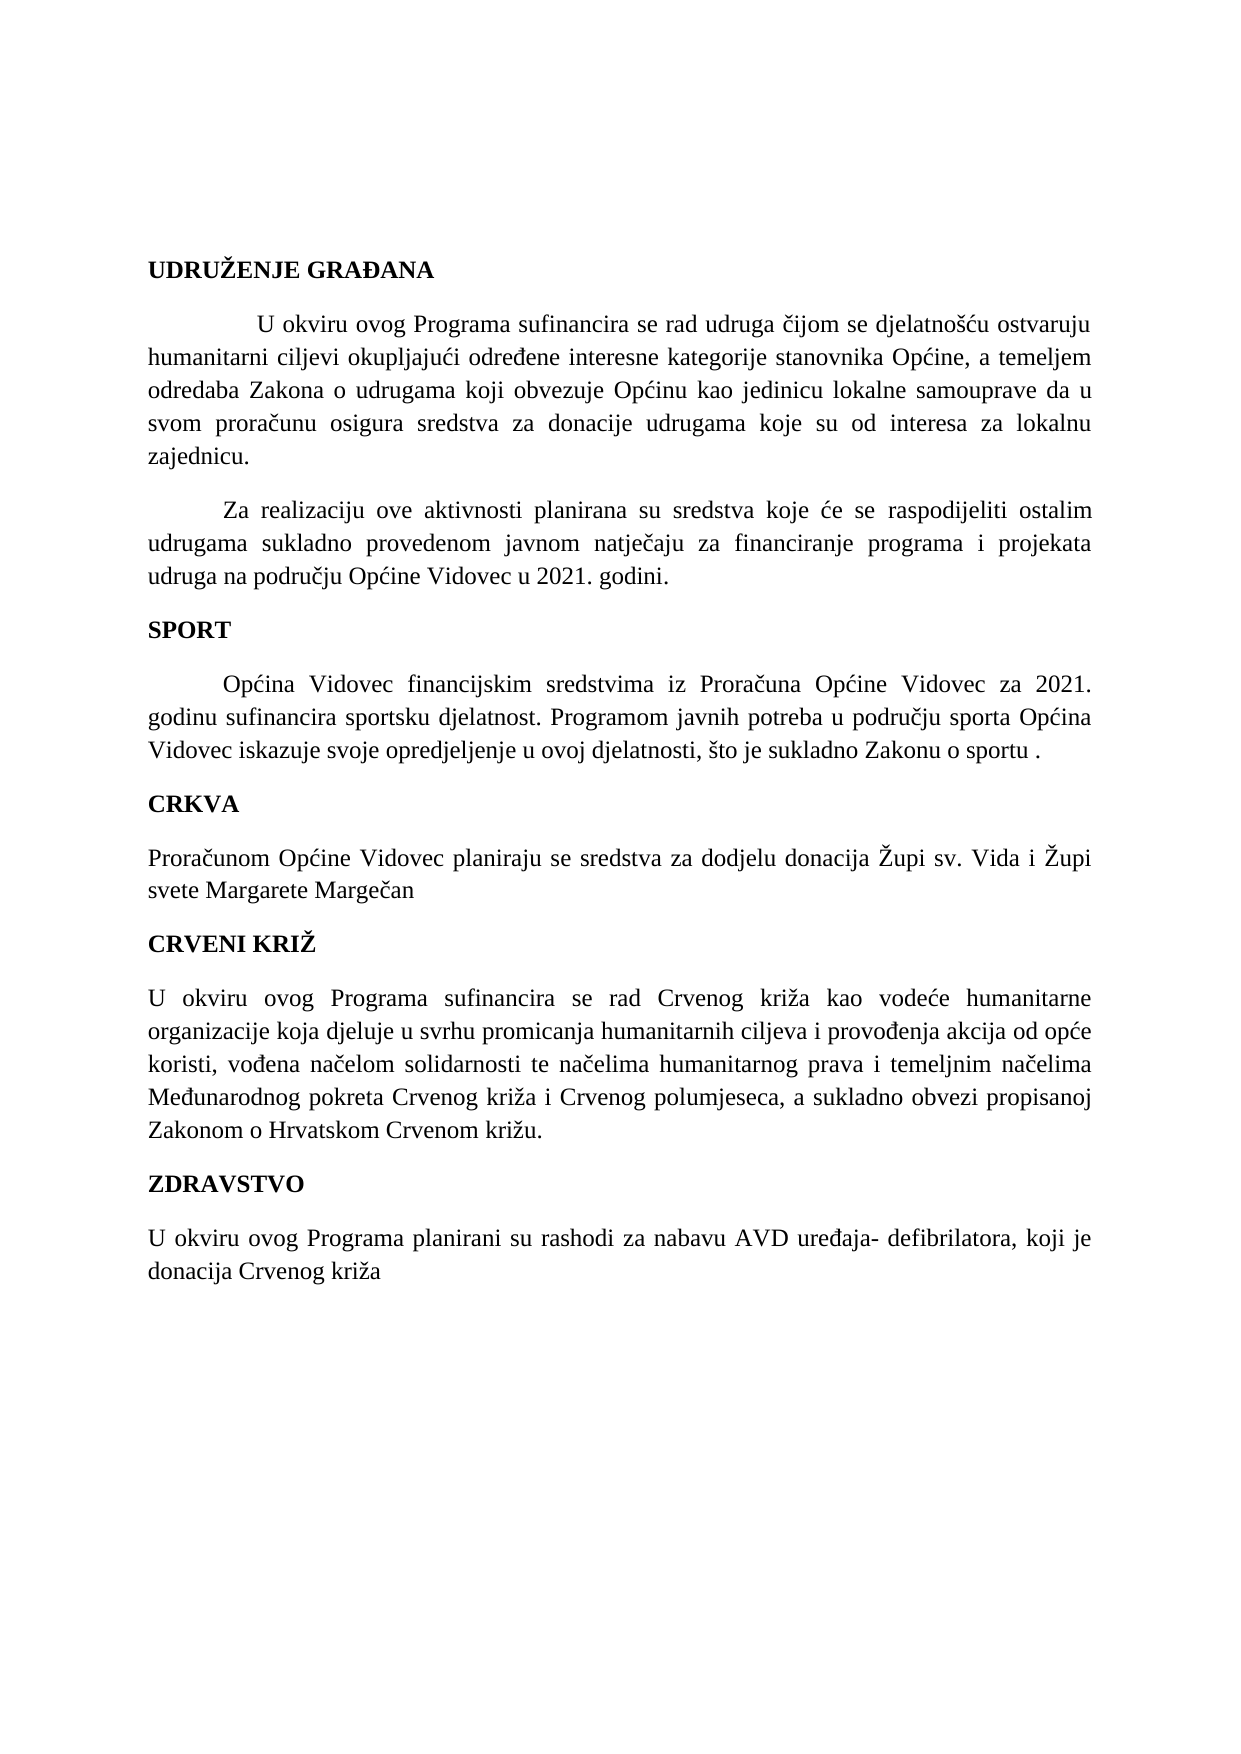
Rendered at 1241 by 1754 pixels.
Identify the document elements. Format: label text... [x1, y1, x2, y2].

text CRKVA [148, 789, 1093, 817]
text ZDRAVSTVO [148, 1169, 1093, 1198]
text U okviru ovog Programa sufinancira se rad udruga čijom se djelatnošću ostvaruju humanitarni ciljevi okupljajući određene interesne kategorije stanovnika Općine, a temeljem odredaba Zakona o udrugama koji obvezuje Općinu kao jedinicu lokalne samouprave da u svom proračunu osigura sredstva za donacije udrugama koje su od interesa za lokalnu zajednicu. [148, 309, 1093, 470]
text Proračunom Općine Vidovec planiraju se sredstva za dodjelu donacija Župi sv. Vida i Župi svete Margarete Margečan [148, 843, 1093, 904]
text CRVENI KRIŽ [148, 929, 1093, 958]
text U okviru ovog Programa planirani su rashodi za nabavu AVD uređaja- defibrilatora, koji je donacija Crvenog križa [148, 1223, 1093, 1285]
text Općina Vidovec financijskim sredstvima iz Proračuna Općine Vidovec za 2021. godinu sufinancira sportsku djelatnost. Programom javnih potreba u području sporta Općina Vidovec iskazuje svoje opredjeljenje u ovoj djelatnosti, što je sukladno Zakonu o sportu . [148, 669, 1093, 764]
text Za realizaciju ove aktivnosti planirana su sredstva koje će se raspodijeliti ostalim udrugama sukladno provedenom javnom natječaju za financiranje programa i projekata udruga na području Općine Vidovec u 2021. godini. [148, 495, 1093, 590]
text U okviru ovog Programa sufinancira se rad Crvenog križa kao vodeće humanitarne organizacije koja djeluje u svrhu promicanja humanitarnih ciljeva i provođenja akcija od opće koristi, vođena načelom solidarnosti te načelima humanitarnog prava i temeljnim načelima Međunarodnog pokreta Crvenog križa i Crvenog polumjeseca, a sukladno obvezi propisanoj Zakonom o Hrvatskom Crvenom križu. [148, 983, 1093, 1144]
text UDRUŽENJE GRAĐANA [148, 255, 1093, 284]
text SPORT [148, 615, 1093, 644]
